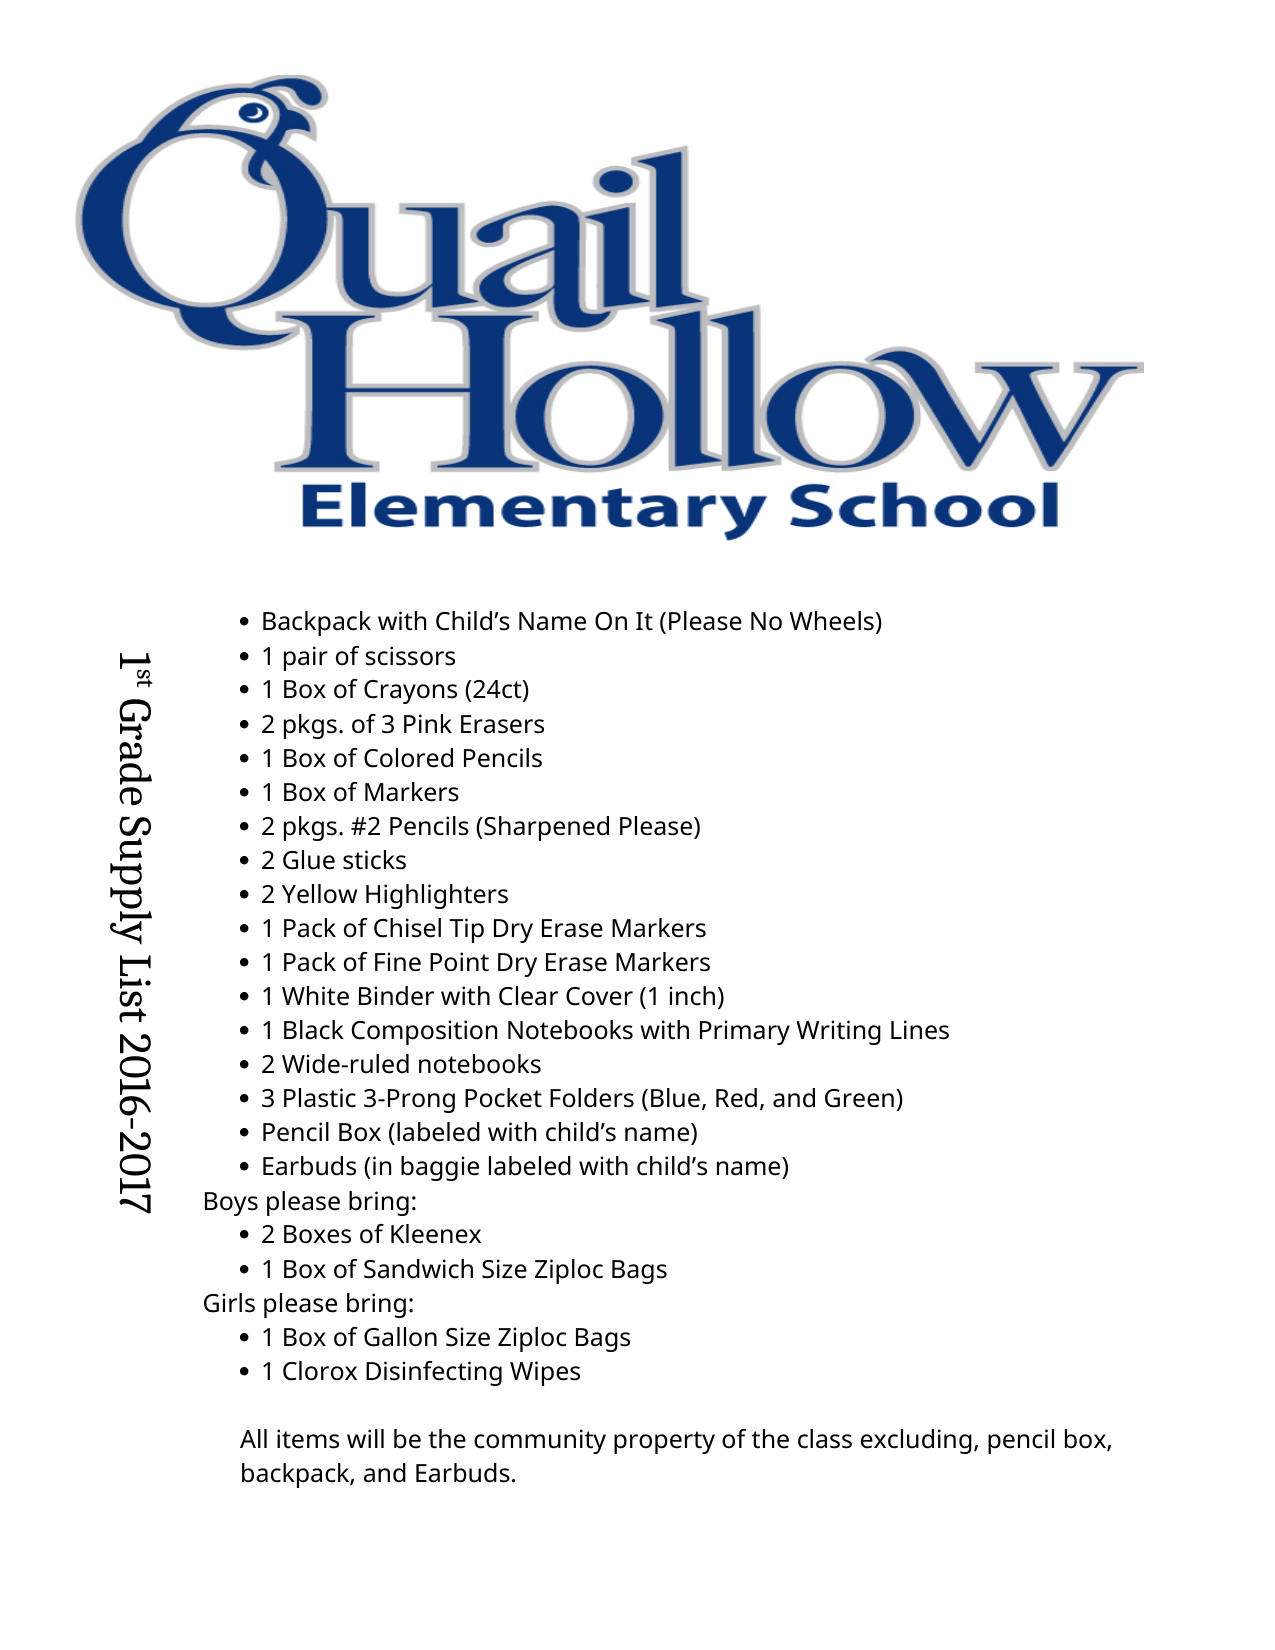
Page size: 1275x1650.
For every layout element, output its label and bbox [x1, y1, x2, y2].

picture [75, 75, 1144, 543]
